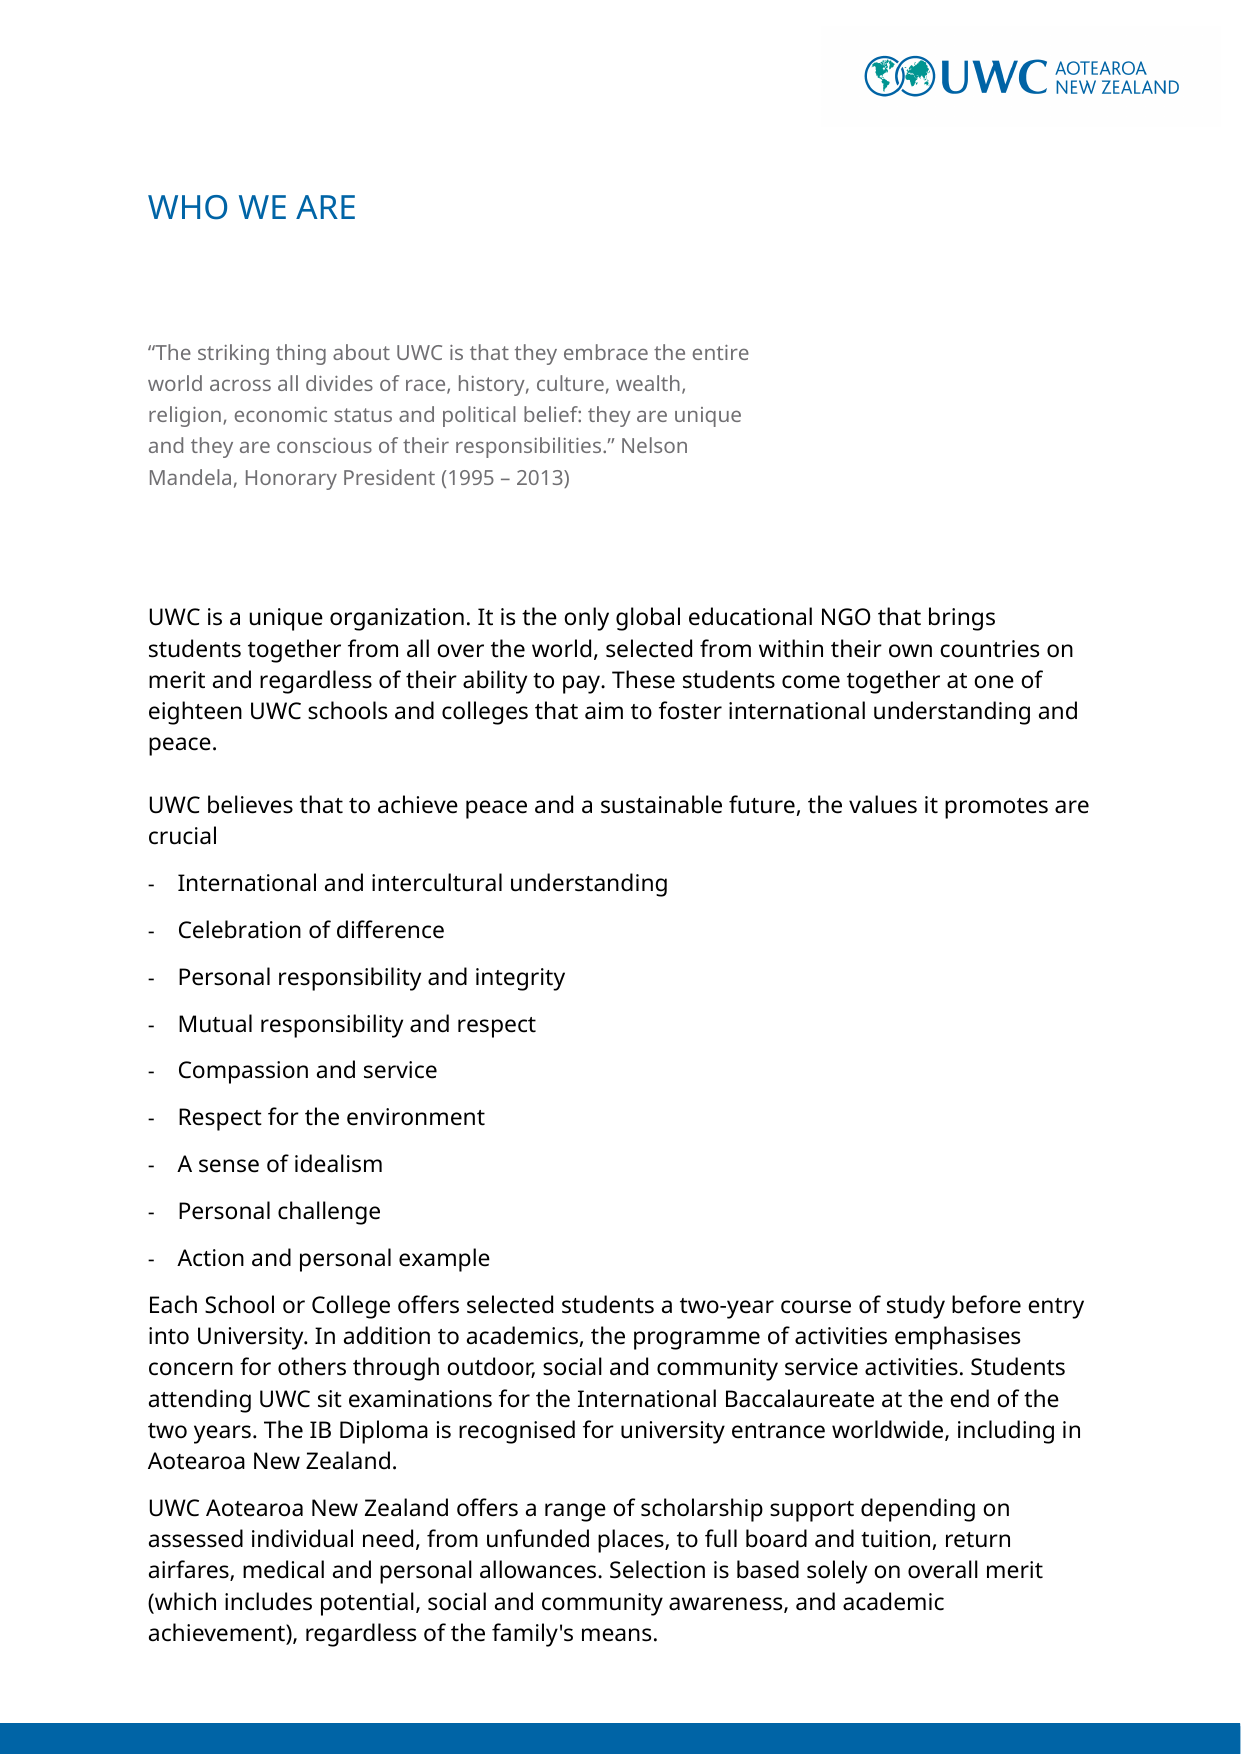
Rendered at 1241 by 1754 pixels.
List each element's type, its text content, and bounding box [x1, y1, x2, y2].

text UWC Aotearoa New Zealand offers a range of scholarship support depending on assessed individual need, from unfunded places, to full board and tuition, return airfares, medical and personal allowances. Selection is based solely on overall merit (which includes potential, social and community awareness, and academic achievement), regardless of the family's means. [148, 1491, 1092, 1648]
list Respect for the environment [148, 1101, 1092, 1132]
list Mutual responsibility and respect [148, 1007, 1092, 1038]
list Personal challenge [148, 1194, 1092, 1226]
text WHO WE ARE [148, 194, 1092, 226]
picture [821, 26, 1222, 127]
list Celebration of difference [148, 913, 1092, 944]
text “The striking thing about UWC is that they embrace the entire world across all divides of race, history, culture, wealth, religion, economic status and political belief: they are unique and they are conscious of their responsibilities.” Nelson Mandela, Honorary President (1995 – 2013) [148, 335, 768, 491]
list International and intercultural understanding [148, 866, 1092, 898]
list Compassion and service [148, 1054, 1092, 1085]
text UWC is a unique organization. It is the only global educational NGO that brings students together from all over the world, selected from within their own countries on merit and regardless of their ability to pay. These students come together at one of eighteen UWC schools and colleges that aim to foster international understanding and peace. UWC believes that to achieve peace and a sustainable future, the values it promotes are crucial [148, 601, 1092, 851]
text Each School or College offers selected students a two-year course of study before entry into University. In addition to academics, the programme of activities emphasises concern for others through outdoor, social and community service activities. Students attending UWC sit examinations for the International Baccalaureate at the end of the two years. The IB Diploma is recognised for university entrance worldwide, including in Aotearoa New Zealand. [148, 1288, 1092, 1476]
list A sense of idealism [148, 1148, 1092, 1179]
list Personal responsibility and integrity [148, 960, 1092, 991]
list Action and personal example [148, 1241, 1092, 1273]
